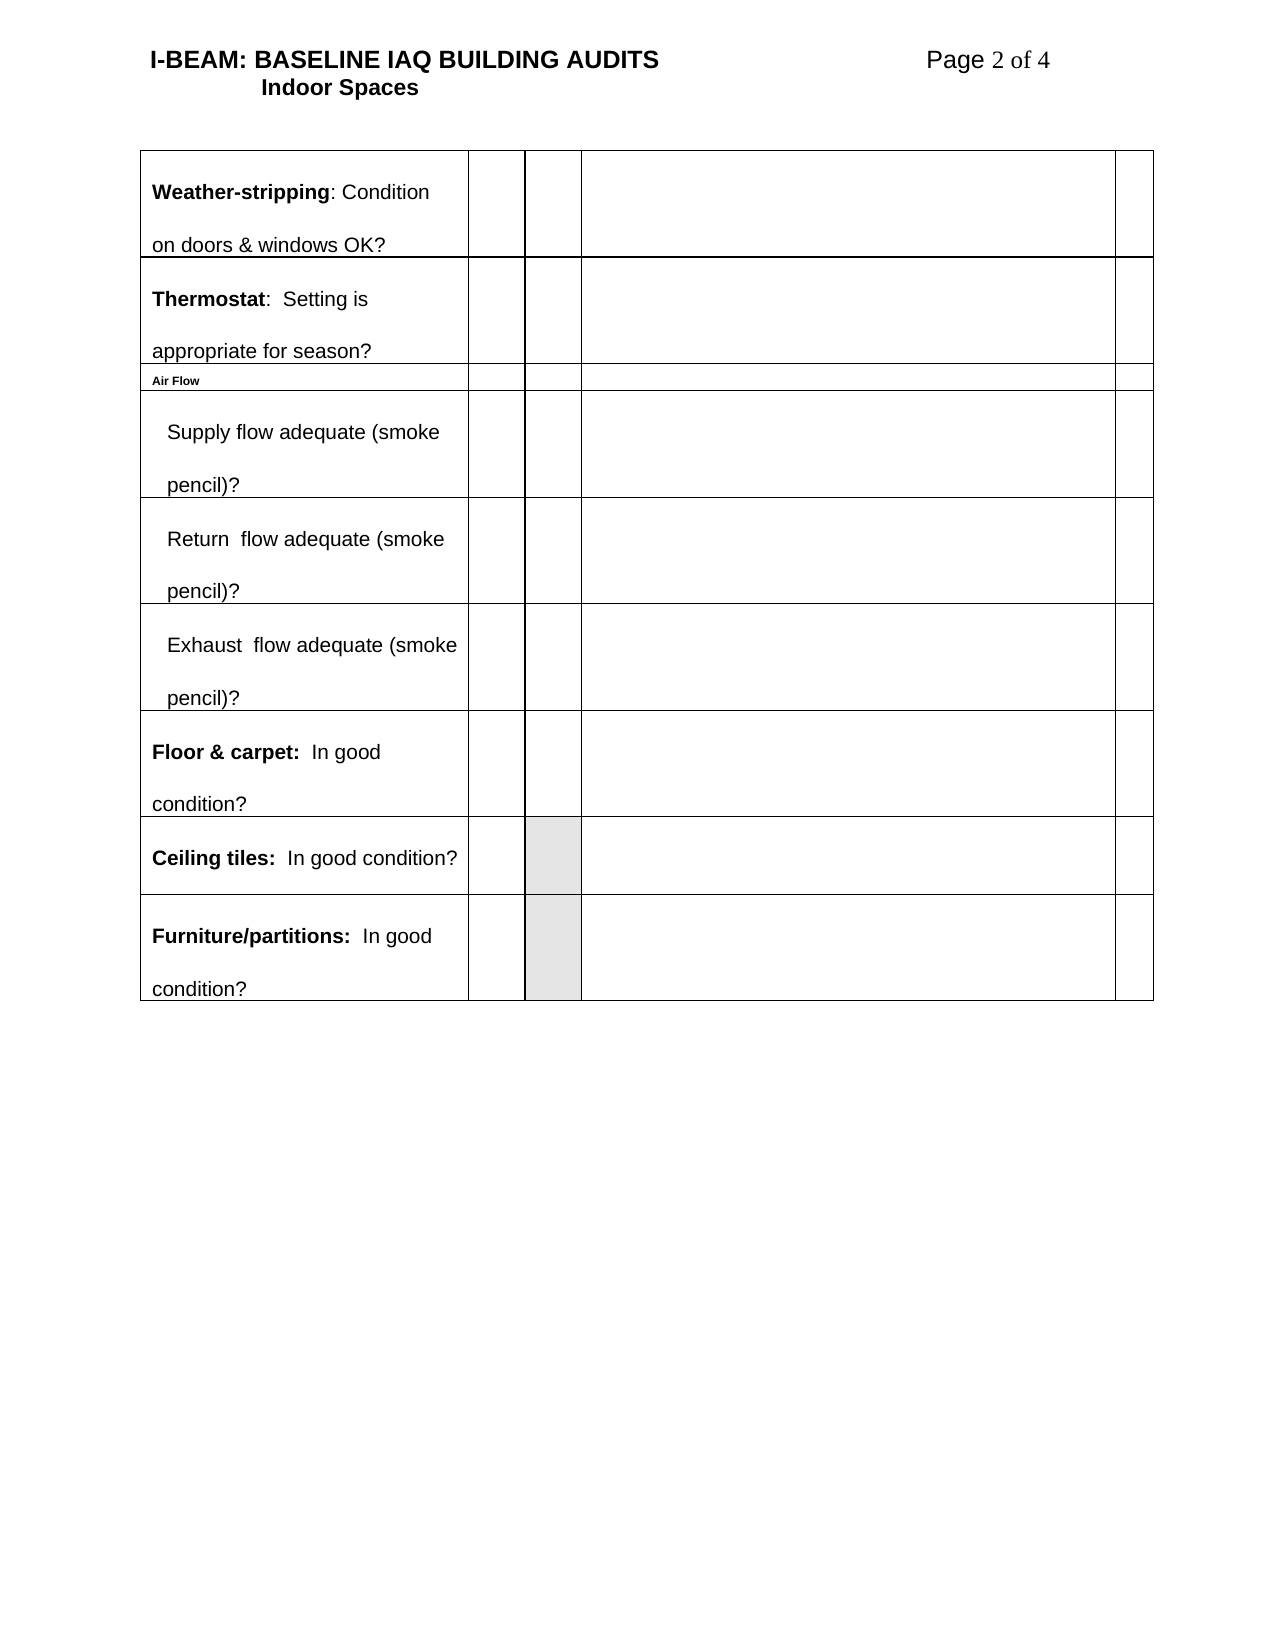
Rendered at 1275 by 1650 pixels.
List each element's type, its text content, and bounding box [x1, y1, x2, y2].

table_cell [469, 895, 524, 1000]
table_cell [582, 895, 1115, 1000]
table_cell [1116, 391, 1153, 497]
table_cell [469, 391, 524, 497]
table_cell [582, 151, 1115, 256]
table_cell [526, 364, 581, 390]
table_cell Thermostat: Setting is appropriate for season? [141, 258, 468, 363]
table_cell [526, 258, 581, 363]
table_cell [1116, 895, 1153, 1000]
table_cell Ceiling tiles: In good condition? [141, 817, 468, 894]
table_cell [582, 258, 1115, 363]
table_cell Air Flow [141, 364, 468, 390]
table_cell Weather-stripping: Condition on doors & windows OK? [141, 151, 468, 256]
table_cell [1116, 604, 1153, 710]
table_cell Furniture/partitions: In good condition? [141, 895, 468, 1000]
table_cell [582, 364, 1115, 390]
table_cell [1116, 151, 1153, 256]
table_cell [526, 817, 581, 894]
table_cell [526, 151, 581, 256]
table_cell [526, 895, 581, 1000]
table_cell [469, 604, 524, 710]
table_cell [526, 604, 581, 710]
table_cell [1116, 258, 1153, 363]
table_cell [469, 817, 524, 894]
table_cell [469, 151, 524, 256]
table_cell Return flow adequate (smoke pencil)? [141, 498, 468, 603]
table_cell [1116, 498, 1153, 603]
table_cell [582, 391, 1115, 497]
table_cell [582, 604, 1115, 710]
table_cell [582, 711, 1115, 816]
table_cell Exhaust flow adequate (smoke pencil)? [141, 604, 468, 710]
table_cell Supply flow adequate (smoke pencil)? [141, 391, 468, 497]
table_cell [1116, 817, 1153, 894]
table_cell [469, 258, 524, 363]
table_cell [469, 711, 524, 816]
table_cell [1116, 711, 1153, 816]
table_cell [469, 364, 524, 390]
table_cell [526, 711, 581, 816]
table_cell [526, 498, 581, 603]
table_cell [469, 498, 524, 603]
table_cell [582, 498, 1115, 603]
table_cell Floor & carpet: In good condition? [141, 711, 468, 816]
table_cell [526, 391, 581, 497]
table_cell [1116, 364, 1153, 390]
table_cell [582, 817, 1115, 894]
